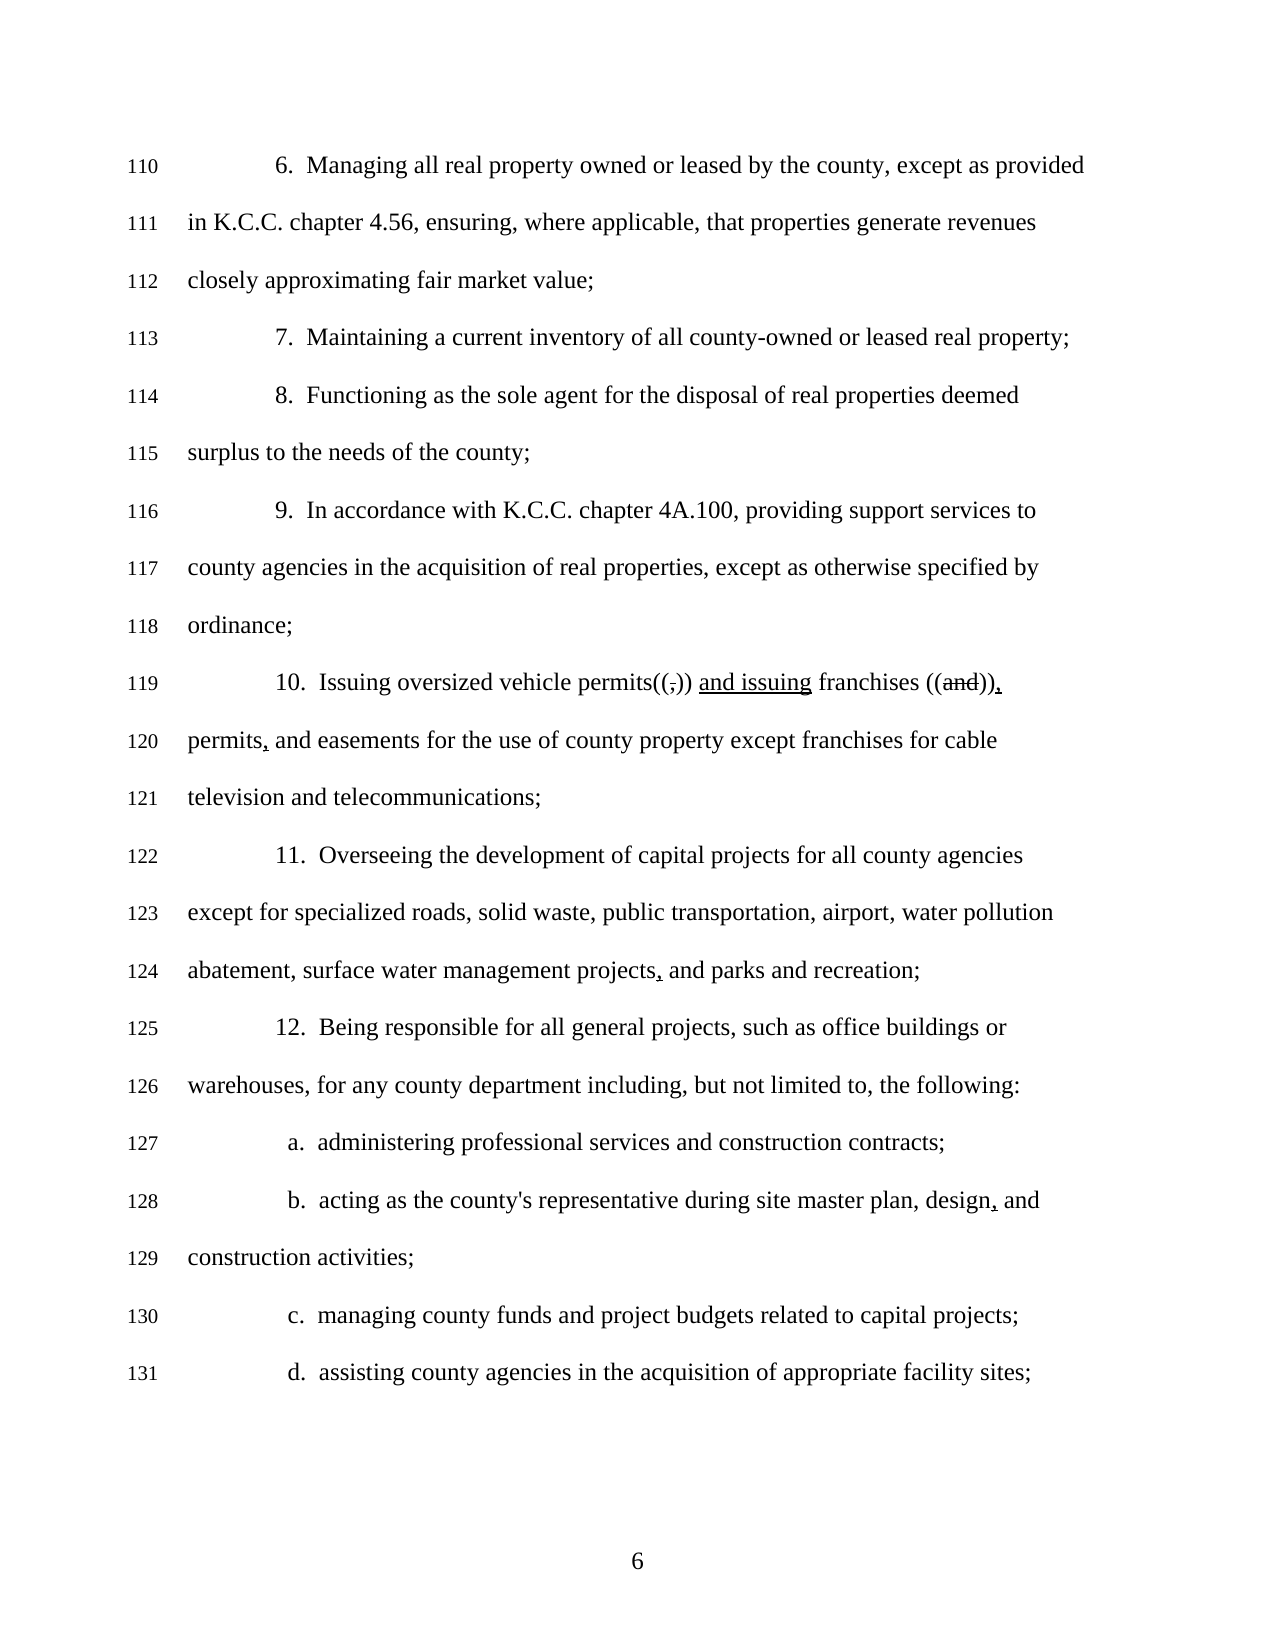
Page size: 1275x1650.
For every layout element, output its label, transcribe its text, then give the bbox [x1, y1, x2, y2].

text c. managing county funds and project budgets related to capital projects; [187, 1300, 1087, 1329]
text a. administering professional services and construction contracts; [187, 1127, 1087, 1156]
text 8. Functioning as the sole agent for the disposal of real properties deemed surplus to the needs of the county; [187, 380, 1087, 466]
text 9. In accordance with K.C.C. chapter 4A.100, providing support services to county agencies in the acquisition of real properties, except as otherwise specified by ordinance; [187, 495, 1087, 639]
text 10. Issuing oversized vehicle permits((,)) and issuing franchises ((and)), permits, and easements for the use of county property except franchises for cable television and telecommunications; [187, 667, 1087, 811]
text 7. Maintaining a current inventory of all county-owned or leased real property; [187, 322, 1087, 351]
text 12. Being responsible for all general projects, such as office buildings or warehouses, for any county department including, but not limited to, the following: [187, 1012, 1087, 1099]
text 6. Managing all real property owned or leased by the county, except as provided in K.C.C. chapter 4.56, ensuring, where applicable, that properties generate revenues closely approximating fair market value; [187, 150, 1087, 294]
text b. acting as the county's representative during site master plan, design, and construction activities; [187, 1185, 1087, 1271]
text 11. Overseeing the development of capital projects for all county agencies except for specialized roads, solid waste, public transportation, airport, water pollution abatement, surface water management projects, and parks and recreation; [187, 840, 1087, 984]
text d. assisting county agencies in the acquisition of appropriate facility sites; [187, 1357, 1087, 1386]
